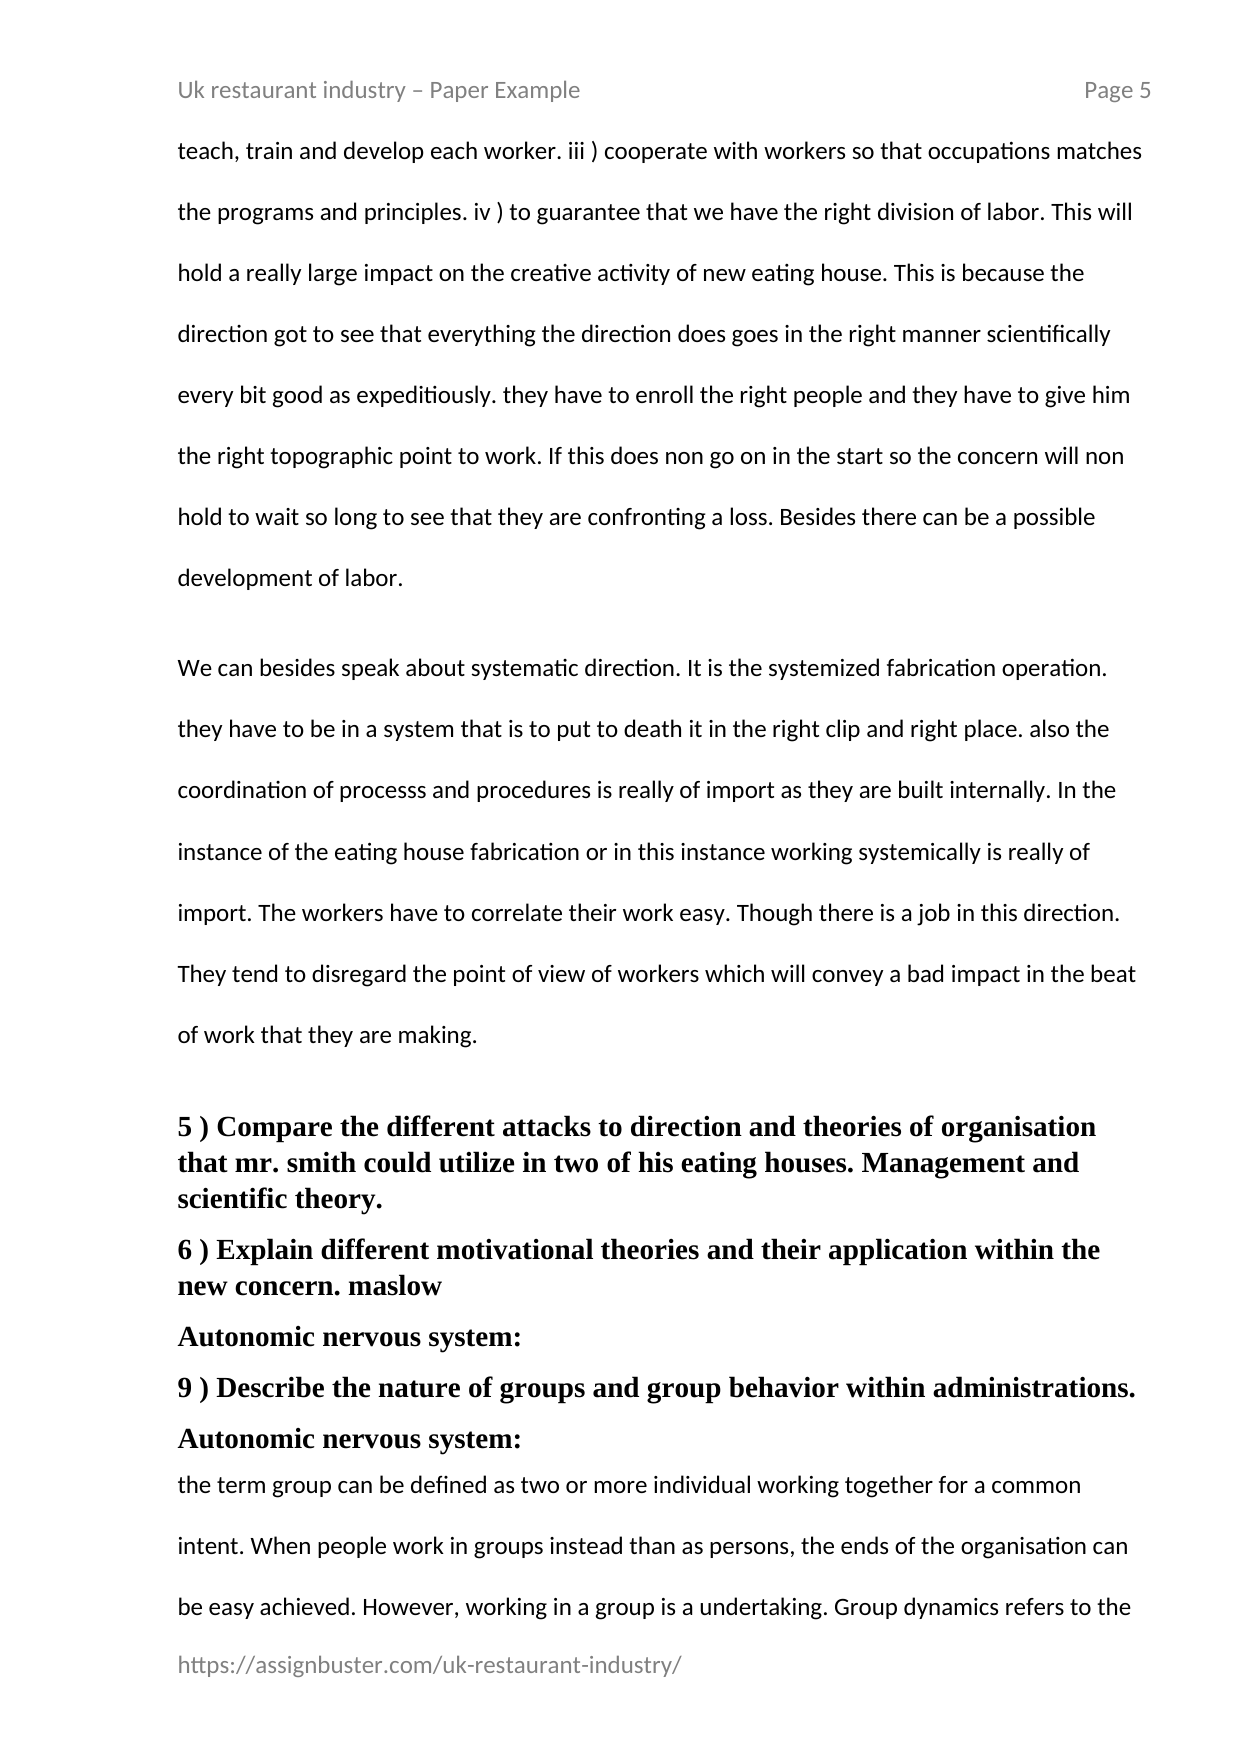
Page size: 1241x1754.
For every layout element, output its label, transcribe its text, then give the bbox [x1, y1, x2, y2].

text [177, 135, 1152, 593]
text We can besides speak about systematic direction. It is the systemized fabrication operation. they have to be in a system that is to put to death it in the right clip and right place. also the coordination of processs and procedures is really of import as they are built internally. In the instance of the eating house fabrication or in this instance working systemically is really of import. The workers have to correlate their work easy. Though there is a job in this direction. They tend to disregard the point of view of workers which will convey a bad impact in the beat of work that they are making. [177, 653, 1152, 1049]
subtitle 6 ) Explain different motivational theories and their application within the new concern. maslow [177, 1232, 1152, 1302]
subtitle Autonomic nervous system: [177, 1421, 1152, 1454]
subtitle 9 ) Describe the nature of groups and group behavior within administrations. [177, 1370, 1152, 1403]
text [177, 1469, 1152, 1622]
subtitle 5 ) Compare the different attacks to direction and theories of organisation that mr. smith could utilize in two of his eating houses. Management and scientific theory. [177, 1109, 1152, 1215]
subtitle Autonomic nervous system: [177, 1319, 1152, 1353]
